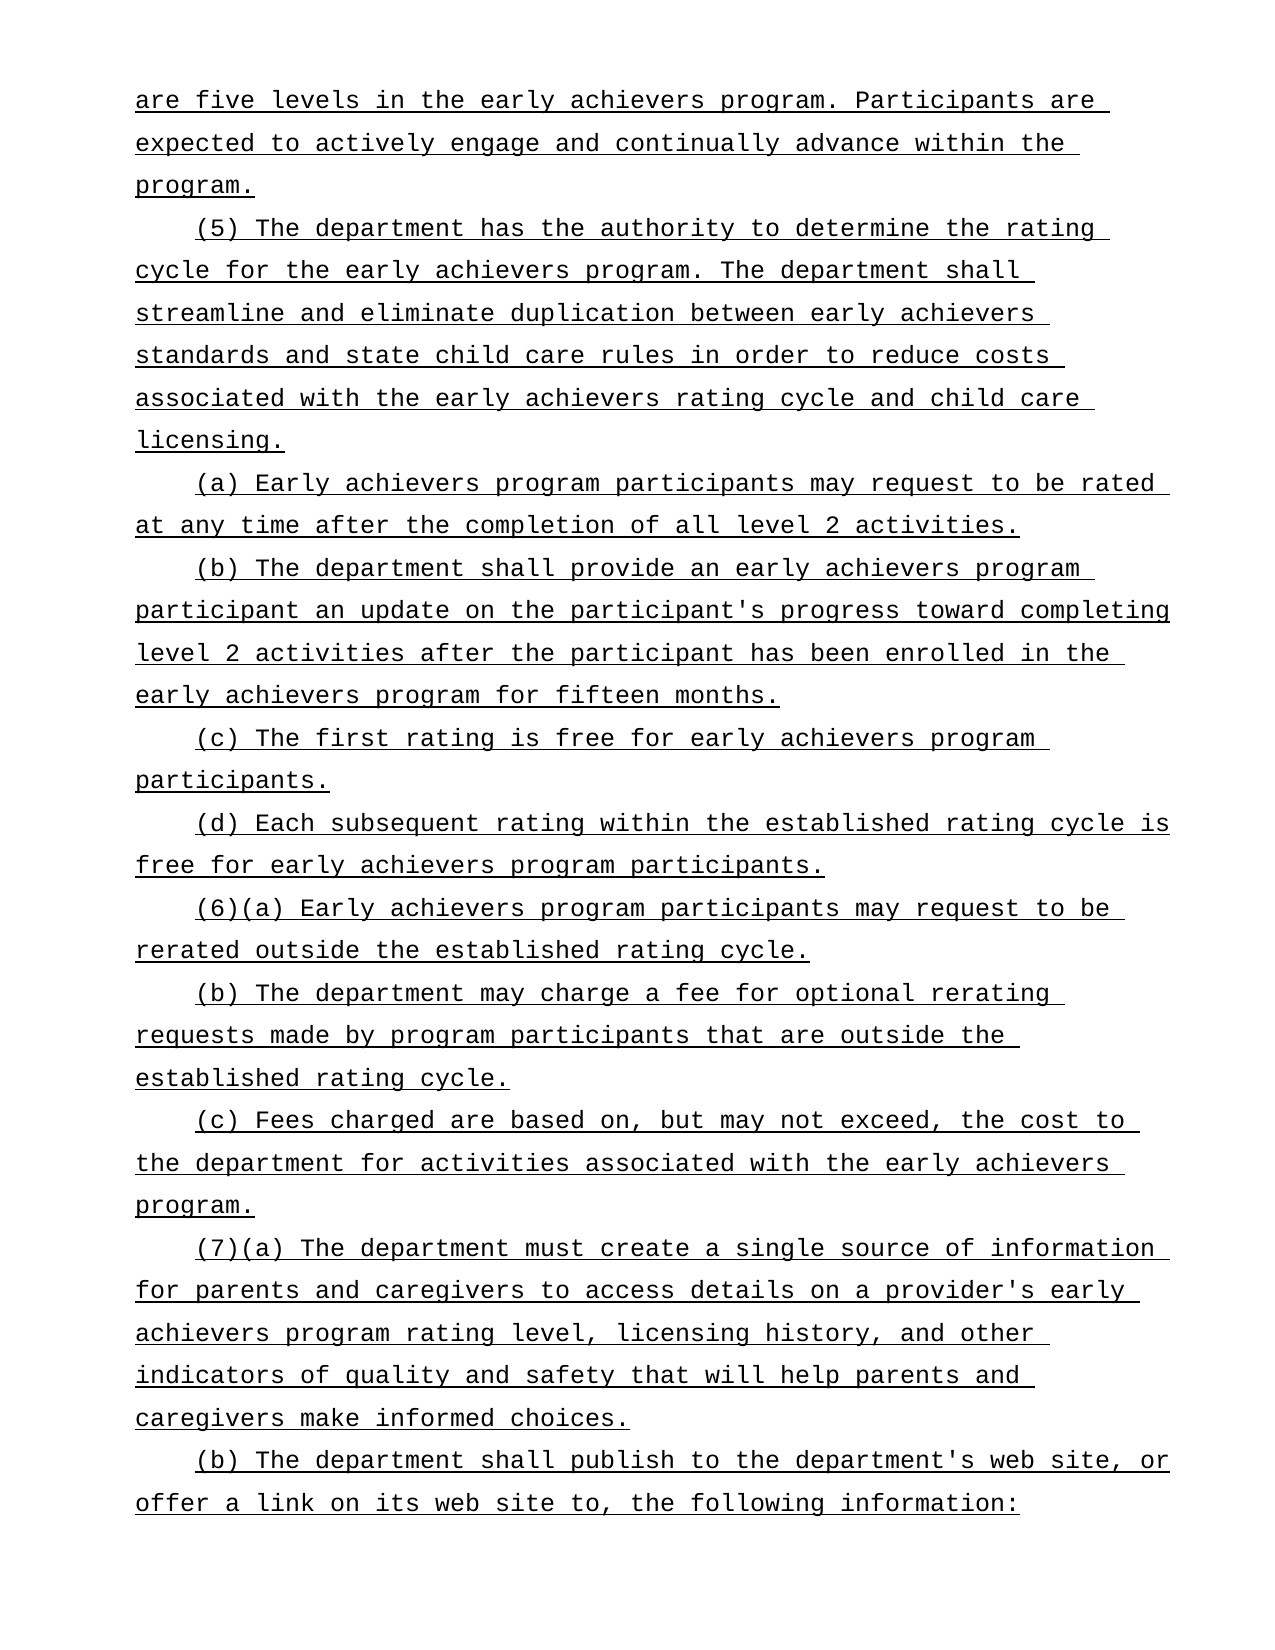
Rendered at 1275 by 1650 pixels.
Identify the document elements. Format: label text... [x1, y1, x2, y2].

text (6)(a) Early achievers program participants may request to be rerated outside the established rating cycle. [135, 882, 1170, 967]
text (b) The department shall publish to the department's web site, or offer a link on its web site to, the following information: [135, 1435, 1170, 1520]
text (c) The first rating is free for early achievers program participants. [135, 712, 1170, 797]
text (c) Fees charged are based on, but may not exceed, the cost to the department for activities associated with the early achievers program. [135, 1095, 1170, 1222]
text (5) The department has the authority to determine the rating cycle for the early achievers program. The department shall streamline and eliminate duplication between early achievers standards and state child care rules in order to reduce costs associated with the early achievers rating cycle and child care licensing. [135, 202, 1170, 457]
text (a) Early achievers program participants may request to be rated at any time after the completion of all level 2 activities. [135, 457, 1170, 542]
text (b) The department shall provide an early achievers program participant an update on the participant's progress toward completing level 2 activities after the participant has been enrolled in the early achievers program for fifteen months. [135, 542, 1170, 621]
text (b) The department shall provide an early achievers program participant an update on the participant's progress toward completing level 2 activities after the participant has been enrolled in the early achievers program for fifteen months. [135, 623, 1170, 712]
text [135, 75, 1170, 202]
text (b) The department may charge a fee for optional rerating requests made by program participants that are outside the established rating cycle. [135, 967, 1170, 1095]
text (7)(a) The department must create a single source of information for parents and caregivers to access details on a provider's early achievers program rating level, licensing history, and other indicators of quality and safety that will help parents and caregivers make informed choices. [135, 1222, 1170, 1435]
text (d) Each subsequent rating within the established rating cycle is free for early achievers program participants. [135, 797, 1170, 882]
